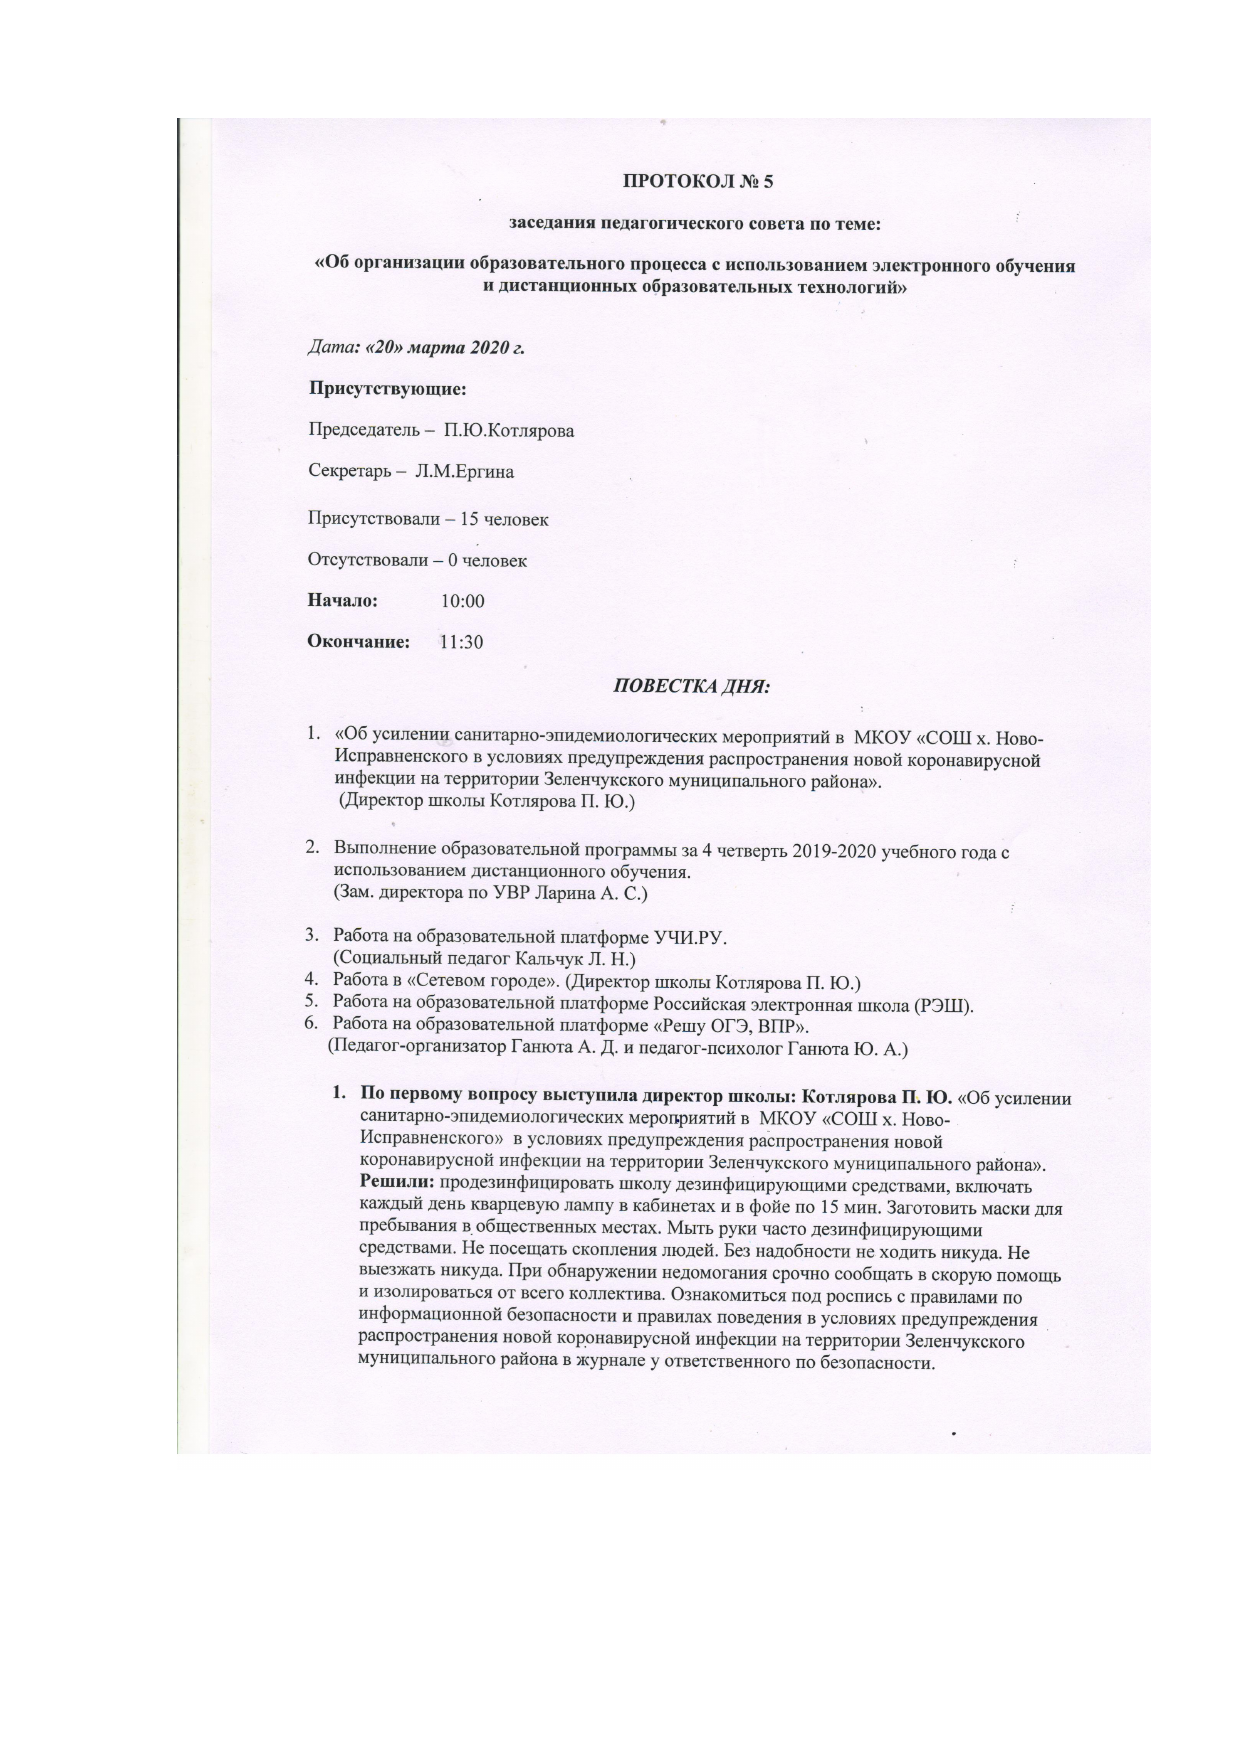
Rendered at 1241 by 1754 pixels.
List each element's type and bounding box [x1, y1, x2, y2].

picture [177, 118, 1151, 1470]
